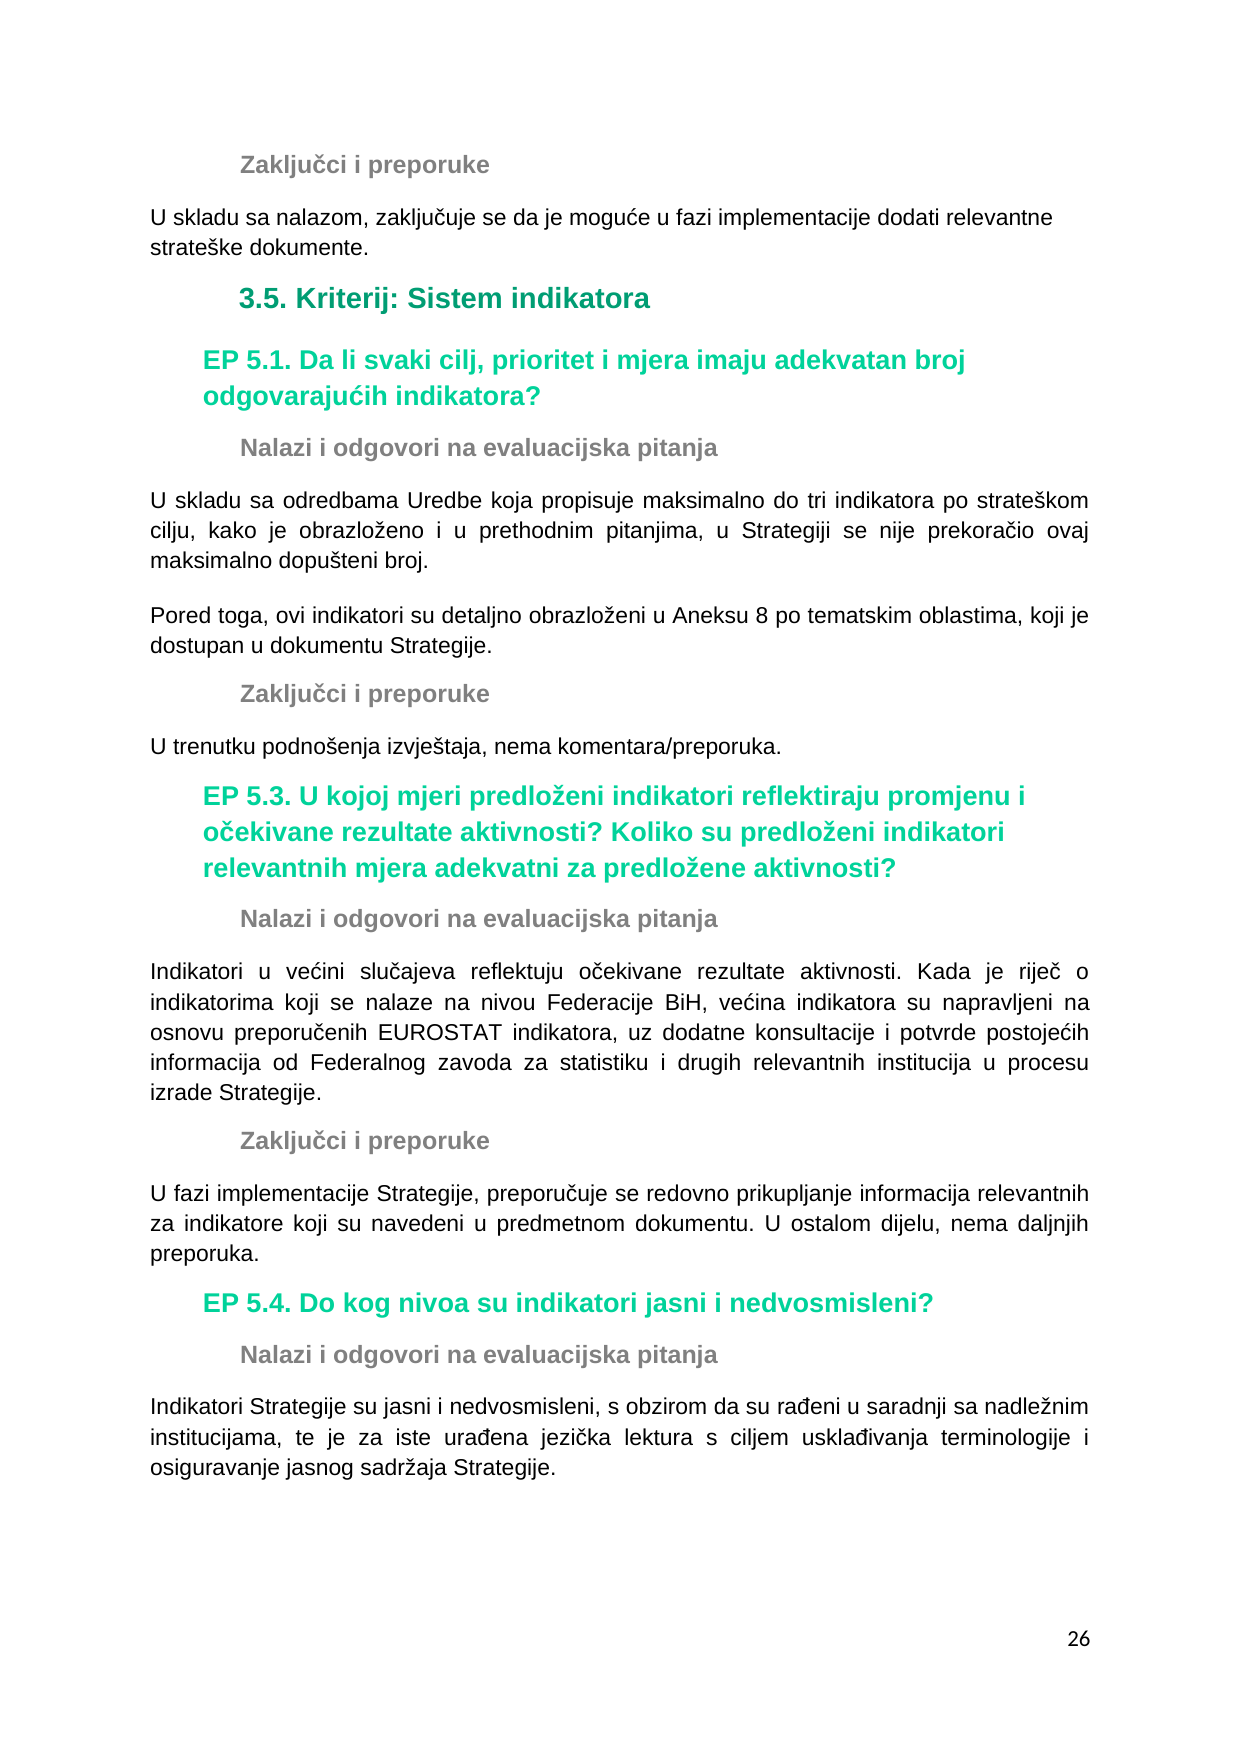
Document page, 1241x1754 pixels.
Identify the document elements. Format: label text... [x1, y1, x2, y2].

list EP 5.4. Do kog nivoa su indikatori jasni i nedvosmisleni? [203, 1287, 1090, 1318]
list EP 5.1. Da li svaki cilj, prioritet i mjera imaju adekvatan broj odgovarajućih indikatora? [203, 344, 1090, 412]
subtitle Nalazi i odgovori na evaluacijska pitanja [240, 904, 1090, 933]
subtitle Zaključci i preporuke [240, 150, 1090, 179]
subtitle Nalazi i odgovori na evaluacijska pitanja [240, 433, 1090, 462]
subtitle Zaključci i preporuke [240, 679, 1090, 708]
text Kriterij: Sistem indikatora [238, 281, 1090, 314]
text Pored toga, ovi indikatori su detaljno obrazloženi u Aneksu 8 po tematskim oblastima, koji je dostupan u dokumentu Strategije. [150, 602, 1090, 659]
subtitle Nalazi i odgovori na evaluacijska pitanja [240, 1339, 1090, 1368]
text Indikatori u većini slučajeva reflektuju očekivane rezultate aktivnosti. Kada je riječ o indikatorima koji se nalaze na nivou Federacije BiH, većina indikatora su napravljeni na osnovu preporučenih EUROSTAT indikatora, uz dodatne konsultacije i potvrde postojećih informacija od Federalnog zavoda za statistiku i drugih relevantnih institucija u procesu izrade Strategije. [150, 958, 1090, 1105]
text U skladu sa nalazom, zaključuje se da je moguće u fazi implementacije dodati relevantne strateške dokumente. [150, 204, 1090, 260]
text Indikatori Strategije su jasni i nedvosmisleni, s obzirom da su rađeni u saradnji sa nadležnim institucijama, te je za iste urađena jezička lektura s ciljem usklađivanja terminologije i osiguravanje jasnog sadržaja Strategije. [150, 1393, 1090, 1480]
text U skladu sa odredbama Uredbe koja propisuje maksimalno do tri indikatora po strateškom cilju, kako je obrazloženo i u prethodnim pitanjima, u Strategiji se nije prekoračio ovaj maksimalno dopušteni broj. [150, 487, 1090, 573]
list EP 5.3. U kojoj mjeri predloženi indikatori reflektiraju promjenu i očekivane rezultate aktivnosti? Koliko su predloženi indikatori relevantnih mjera adekvatni za predložene aktivnosti? [203, 780, 1090, 883]
subtitle Zaključci i preporuke [240, 1126, 1090, 1155]
text U trenutku podnošenja izvještaja, nema komentara/preporuka. [150, 733, 1090, 759]
